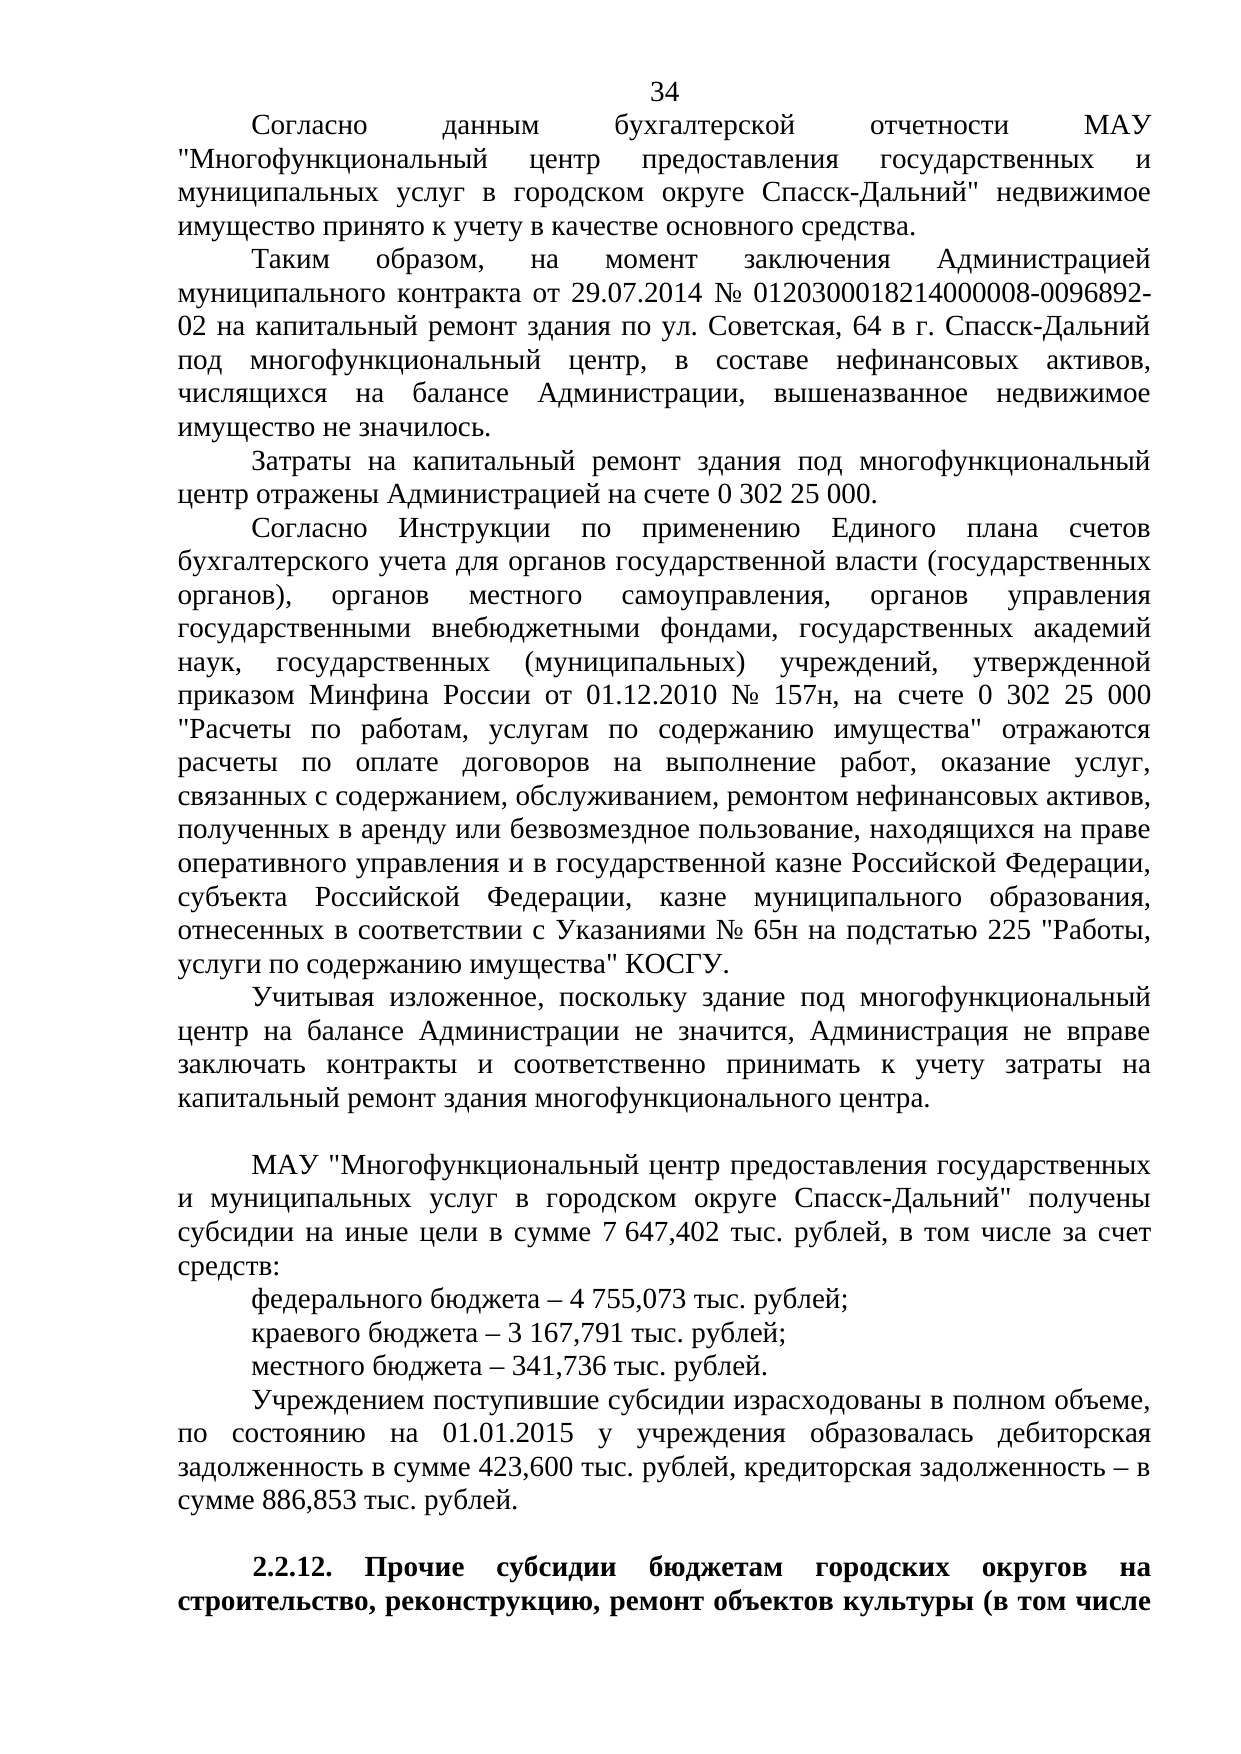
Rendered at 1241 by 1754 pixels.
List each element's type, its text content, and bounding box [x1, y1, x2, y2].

text МАУ "Многофункциональный центр предоставления государственных и муниципальных услуг в городском округе Спасск-Дальний" получены субсидии на иные цели в сумме 7 647,402 тыс. рублей, в том числе за счет средств: [177, 1147, 1152, 1281]
text Таким образом, на момент заключения Администрацией муниципального контракта от 29.07.2014 № 0120300018214000008-0096892-02 на капитальный ремонт здания по ул. Советская, 64 в г. Спасск-Дальний под многофункциональный центр, в составе нефинансовых активов, числящихся на балансе Администрации, вышеназванное недвижимое имущество не значилось. [177, 241, 1152, 443]
text краевого бюджета – 3 167,791 тыс. рублей; [177, 1315, 1152, 1348]
text Учитывая изложенное, поскольку здание под многофункциональный центр на балансе Администрации не значится, Администрация не вправе заключать контракты и соответственно принимать к учету затраты на капитальный ремонт здания многофункционального центра. [177, 979, 1152, 1113]
text Согласно Инструкции по применению Единого плана счетов бухгалтерского учета для органов государственной власти (государственных органов), органов местного самоуправления, органов управления государственными внебюджетными фондами, государственных академий наук, государственных (муниципальных) учреждений, утвержденной приказом Минфина России от 01.12.2010 № 157н, на счете 0 302 25 000 "Расчеты по работам, услугам по содержанию имущества" отражаются расчеты по оплате договоров на выполнение работ, оказание услуг, связанных с содержанием, обслуживанием, ремонтом нефинансовых активов, полученных в аренду или безвозмездное пользование, находящихся на праве оперативного управления и в государственной казне Российской Федерации, субъекта Российской Федерации, казне муниципального образования, отнесенных в соответствии с Указаниями № 65н на подстатью 225 "Работы, услуги по содержанию имущества" КОСГУ. [177, 510, 1152, 979]
text федерального бюджета – 4 755,073 тыс. рублей; [177, 1281, 1152, 1315]
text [177, 1549, 1152, 1617]
text Учреждением поступившие субсидии израсходованы в полном объеме, по состоянию на 01.01.2015 у учреждения образовалась дебиторская задолженность в сумме 423,600 тыс. рублей, кредиторская задолженность – в сумме 886,853 тыс. рублей. [177, 1382, 1152, 1516]
text Согласно данным бухгалтерской отчетности МАУ "Многофункциональный центр предоставления государственных и муниципальных услуг в городском округе Спасск-Дальний" недвижимое имущество принято к учету в качестве основного средства. [177, 107, 1152, 241]
text Затраты на капитальный ремонт здания под многофункциональный центр отражены Администрацией на счете 0 302 25 000. [177, 443, 1152, 510]
text местного бюджета – 341,736 тыс. рублей. [177, 1348, 1152, 1382]
